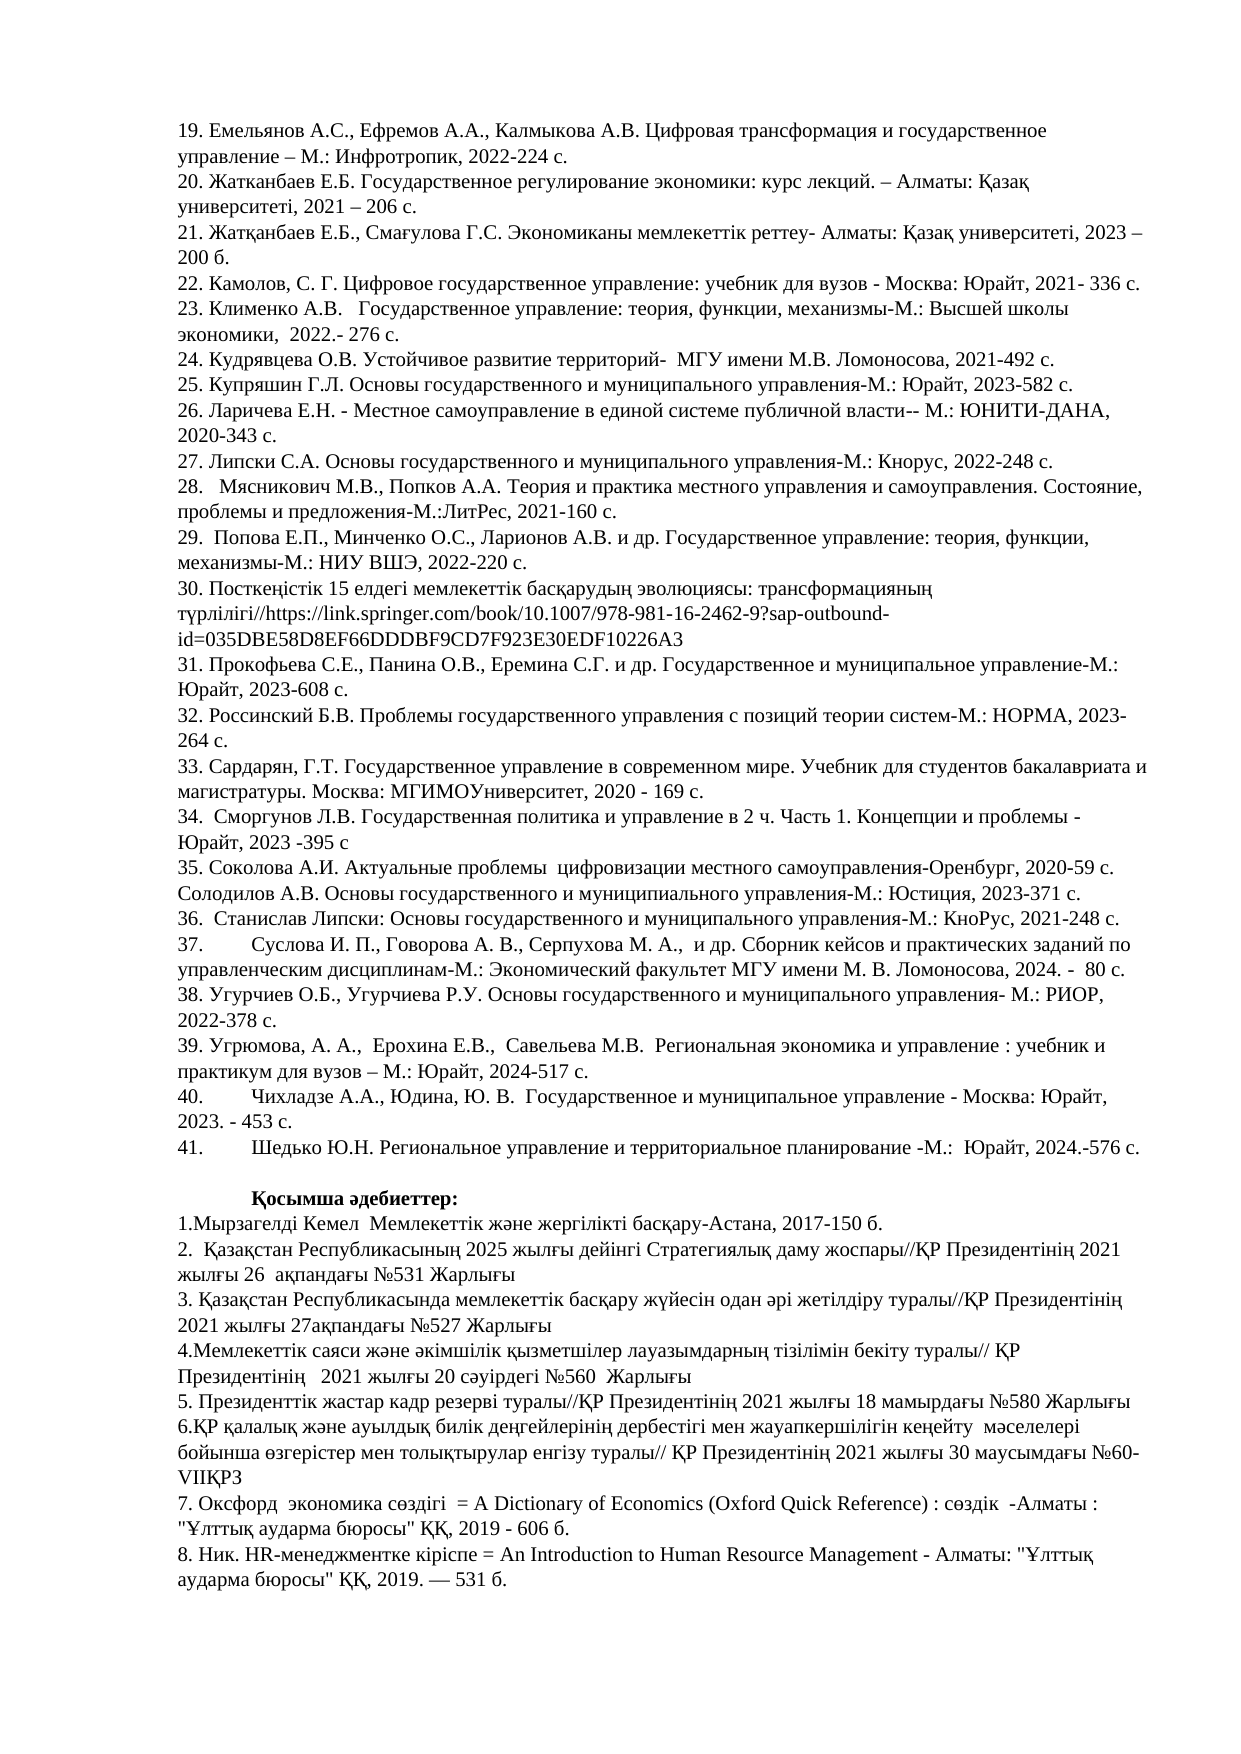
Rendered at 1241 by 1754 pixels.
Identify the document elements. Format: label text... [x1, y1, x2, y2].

text 22. Камолов, С. Г. Цифровое государственное управление: учебник для вузов - Москва: Юрайт, 2021- 336 с. [177, 271, 1152, 295]
list Суслова И. П., Говорова А. В., Серпухова М. А., и др. Сборник кейсов и практических заданий по управленческим дисциплинам-М.: Экономический факультет МГУ имени М. В. Ломоносова, 2024. - 80 с. [177, 931, 1152, 981]
text 30. Посткеңістік 15 елдегі мемлекеттік басқарудың эволюциясы: трансформацияның түрлілігі//https://link.springer.com/book/10.1007/978-981-16-2462-9?sap-outbound-id=035DBE58D8EF66DDDBF9CD7F923E30EDF10226A3 [177, 576, 1152, 651]
text 25. Купряшин Г.Л. Основы государственного и муниципального управления-М.: Юрайт, 2023-582 с. [177, 372, 1152, 396]
text 32. Россинский Б.В. Проблемы государственного управления с позиций теории систем-М.: НОРМА, 2023-264 с. [177, 703, 1152, 752]
text 8. Ник. HR-менеджментке кіріспе = An Introduction to Human Resource Management - Алматы: "Ұлттық аударма бюросы" ҚҚ, 2019. — 531 б. [177, 1541, 1152, 1591]
text 4.Мемлекеттік саяси және әкімшілік қызметшілер лауазымдарның тізілімін бекіту туралы// ҚР Президентінің 2021 жылғы 20 сәуірдегі №560 Жарлығы [177, 1338, 1152, 1388]
text 20. Жатканбаев Е.Б. Государственное регулирование экономики: курс лекций. – Алматы: Қазақ университеті, 2021 – 206 с. [177, 169, 1152, 218]
text 38. Угурчиев О.Б., Угурчиева Р.У. Основы государственного и муниципального управления- М.: РИОР, 2022-378 с. [177, 982, 1152, 1032]
text 7. Оксфорд экономика сөздігі = A Dictionary of Economics (Oxford Quick Reference) : сөздік -Алматы : "Ұлттық аударма бюросы" ҚҚ, 2019 - 606 б. [177, 1491, 1152, 1540]
text 31. Прокофьева С.Е., Панина О.В., Еремина С.Г. и др. Государственное и муниципальное управление-М.: Юрайт, 2023-608 с. [177, 652, 1152, 701]
list Шедько Ю.Н. Региональное управление и территориальное планирование -М.: Юрайт, 2024.-576 с. [177, 1135, 1152, 1159]
text 21. Жатқанбаев Е.Б., Смағулова Г.С. Экономиканы мемлекеттік реттеу- Алматы: Қазақ университеті, 2023 – 200 б. [177, 220, 1152, 269]
text 33. Сардарян, Г.Т. Государственное управление в современном мире. Учебник для студентов бакалавриата и магистратуры. Москва: МГИМОУниверситет, 2020 - 169 с. [177, 753, 1152, 803]
text 3. Қазақстан Республикасында мемлекеттік басқару жүйесін одан әрі жетілдіру туралы//ҚР Президентінің 2021 жылғы 27ақпандағы №527 Жарлығы [177, 1287, 1152, 1337]
text Солодилов А.В. Основы государственного и муниципиального управления-М.: Юстиция, 2023-371 с. [177, 881, 1152, 905]
text 6.ҚР қалалық және ауылдық билік деңгейлерінің дербестігі мен жауапкершілігін кеңейту мәселелері бойынша өзгерістер мен толықтырулар енгізу туралы// ҚР Президентінің 2021 жылғы 30 маусымдағы №60-VIIҚРЗ [177, 1414, 1152, 1489]
list Чихладзе А.А., Юдина, Ю. В. Государственное и муниципальное управление - Москва: Юрайт, 2023. - 453 с. [177, 1084, 1152, 1133]
text 1.Мырзагелді Кемел Мемлекеттік және жергілікті басқару-Астана, 2017-150 б. [177, 1211, 1152, 1235]
text 28. Мясникович М.В., Попков А.А. Теория и практика местного управления и самоуправления. Состояние, проблемы и предложения-М.:ЛитРес, 2021-160 с. [177, 474, 1152, 523]
text 35. Соколова А.И. Актуальные проблемы цифровизации местного самоуправления-Оренбург, 2020-59 с. [177, 855, 1152, 879]
text 29. Попова Е.П., Минченко О.С., Ларионов А.В. и др. Государственное управление: теория, функции, механизмы-М.: НИУ ВШЭ, 2022-220 с. [177, 525, 1152, 574]
text 24. Кудрявцева О.В. Устойчивое развитие территорий- МГУ имени М.В. Ломоносова, 2021-492 с. [177, 347, 1152, 371]
text 19. Емельянов А.С., Ефремов А.А., Калмыкова А.В. Цифровая трансформация и государственное управление – М.: Инфротропик, 2022-224 с. [177, 118, 1152, 168]
text 2. Қазақстан Республикасының 2025 жылғы дейінгі Стратегиялық даму жоспары//ҚР Президентінің 2021 жылғы 26 ақпандағы №531 Жарлығы [177, 1236, 1152, 1286]
text 5. Президенттік жастар кадр резерві туралы//ҚР Президентінің 2021 жылғы 18 мамырдағы №580 Жарлығы [177, 1389, 1152, 1413]
text 23. Клименко А.В. Государственное управление: теория, функции, механизмы-М.: Высшей школы экономики, 2022.- 276 с. [177, 296, 1152, 346]
text 27. Липски С.А. Основы государственного и муниципального управления-М.: Кнорус, 2022-248 с. [177, 448, 1152, 473]
text Қосымша әдебиеттер: [177, 1186, 1152, 1210]
text 34. Сморгунов Л.В. Государственная политика и управление в 2 ч. Часть 1. Концепции и проблемы - Юрайт, 2023 -395 с [177, 804, 1152, 854]
text 26. Ларичева Е.Н. - Местное самоуправление в единой системе публичной власти-- М.: ЮНИТИ-ДАНА, 2020-343 с. [177, 398, 1152, 447]
text 39. Угрюмова, А. А., Ерохина Е.В., Савельева М.В. Региональная экономика и управление : учебник и практикум для вузов – М.: Юрайт, 2024-517 с. [177, 1033, 1152, 1083]
text 36. Станислав Липски: Основы государственного и муниципального управления-М.: КноРус, 2021-248 с. [177, 906, 1152, 930]
